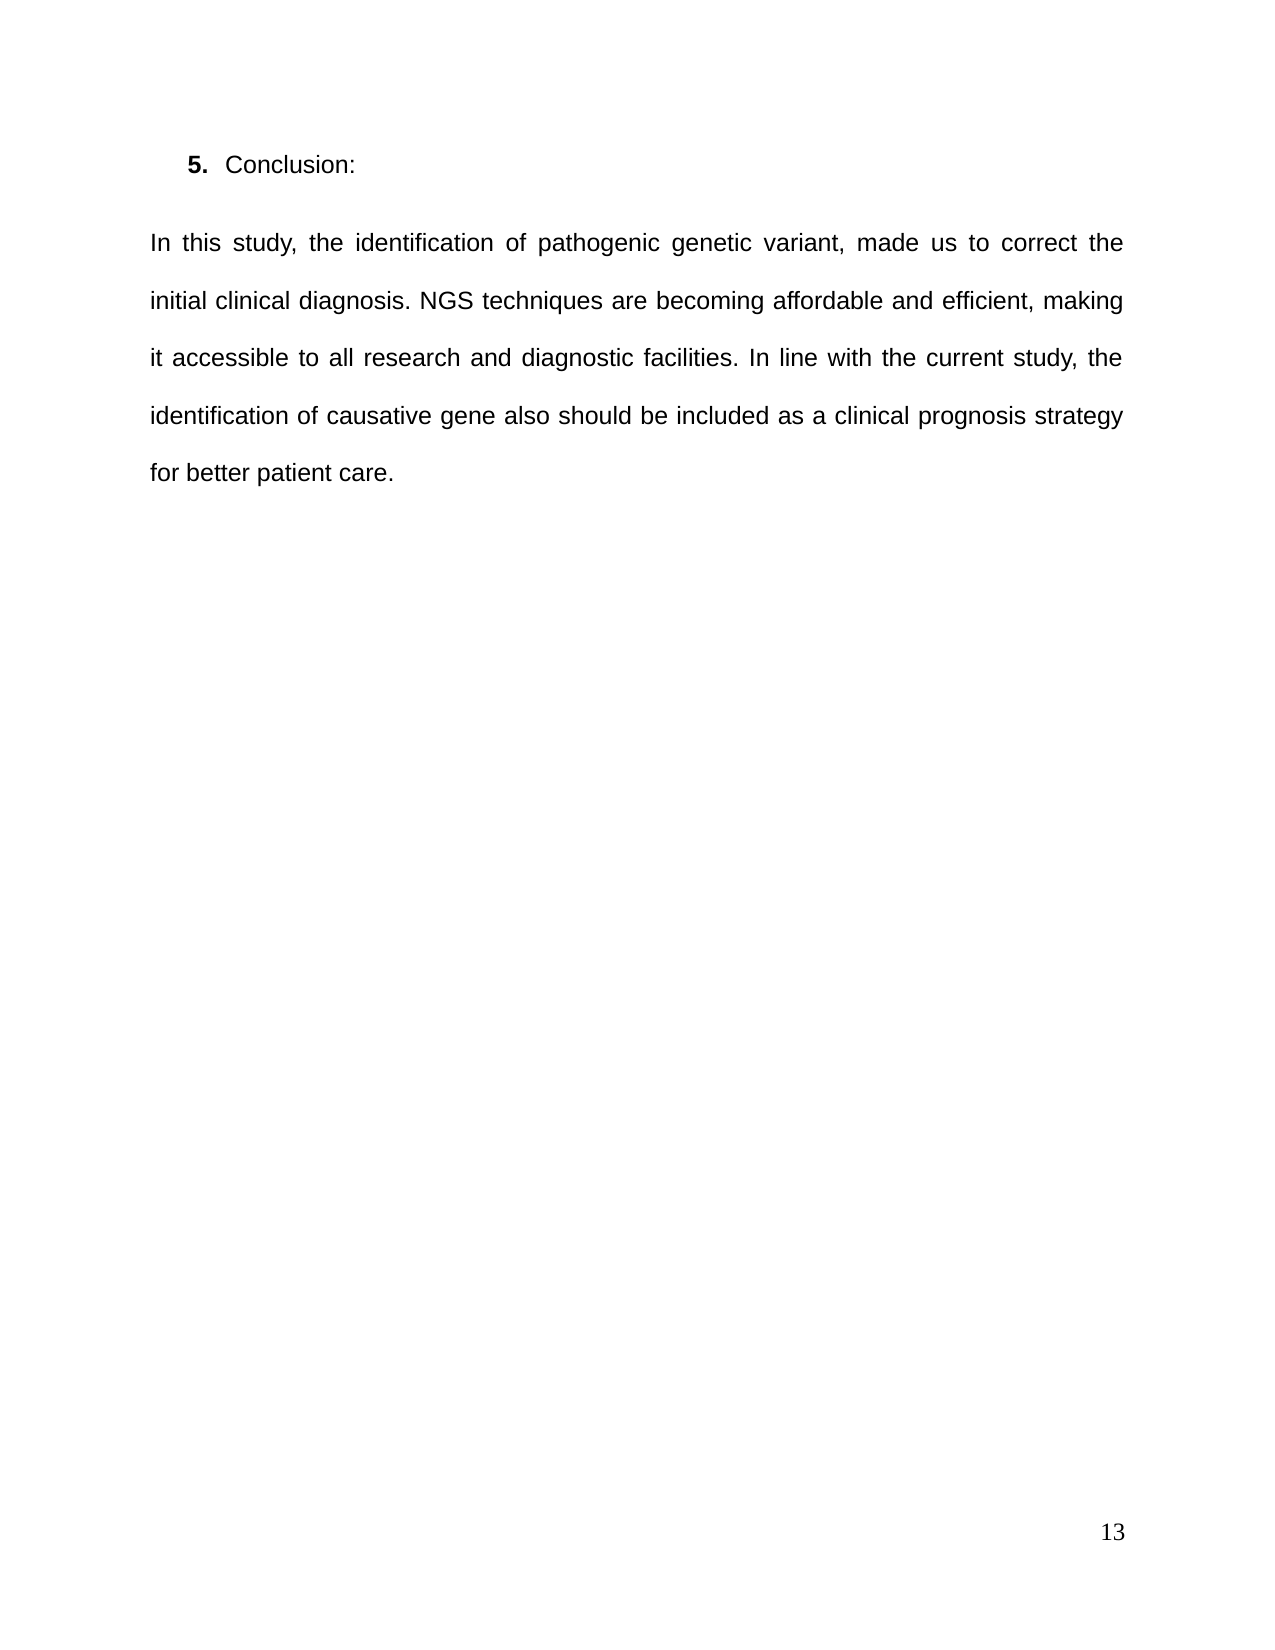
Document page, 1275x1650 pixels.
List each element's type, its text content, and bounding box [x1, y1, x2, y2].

list Conclusion: [187, 150, 1125, 179]
subtitle In this study, the identification of pathogenic genetic variant, made us to correct the initial clinical diagnosis. NGS techniques are becoming affordable and efficient, making it accessible to all research and diagnostic facilities. In line with the current study, the identification of causative gene also should be included as a clinical prognosis strategy for better patient care. [150, 228, 1125, 487]
